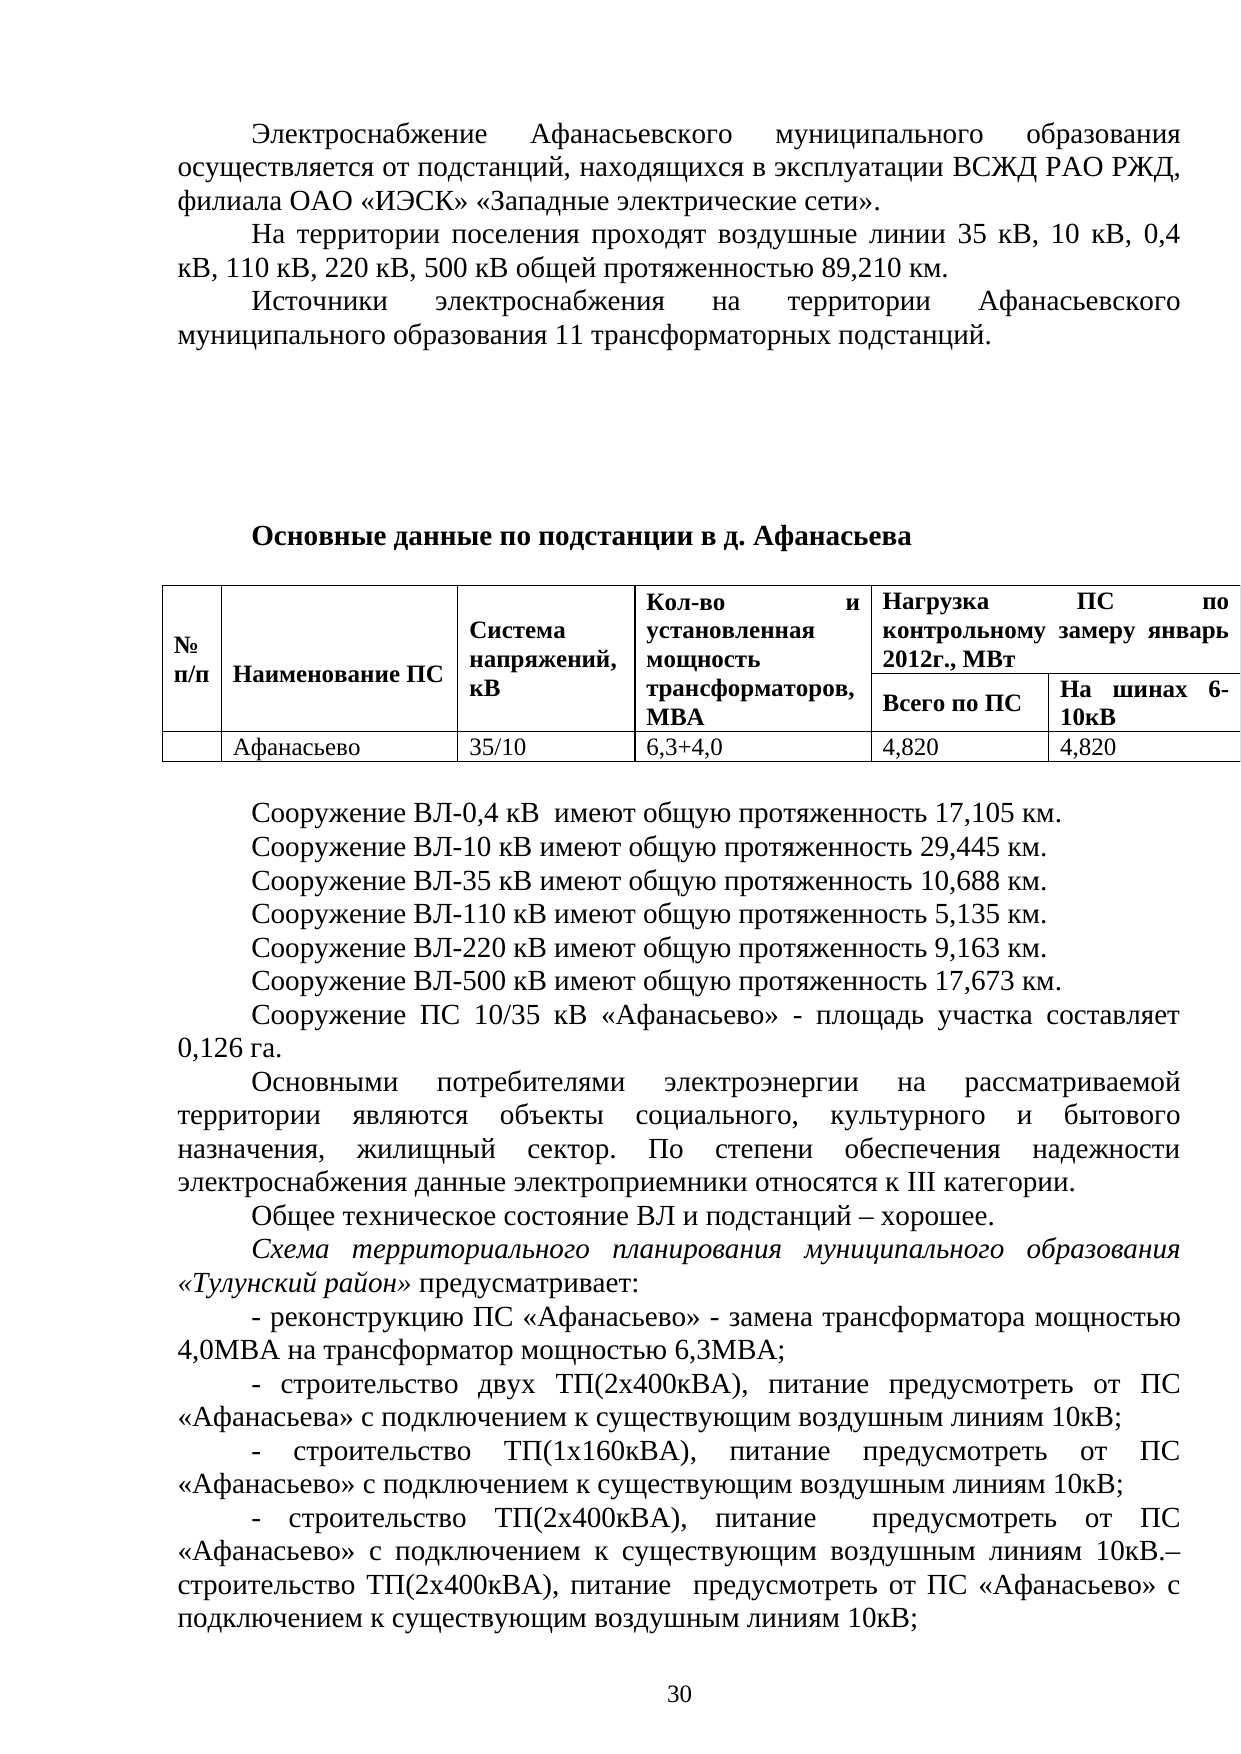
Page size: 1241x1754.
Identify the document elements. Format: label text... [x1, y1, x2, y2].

table_cell [163, 732, 221, 761]
text Основные данные по подстанции в д. Афанасьева [177, 518, 1181, 552]
text Основными потребителями электроэнергии на рассматриваемой территории являются объекты социального, культурного и бытового назначения, жилищный сектор. По степени обеспечения надежности электроснабжения данные электроприемники относятся к III категории. [177, 1064, 1181, 1198]
text Схема территориального планирования муниципального образования «Тулунский район» предусматривает: [177, 1232, 1181, 1299]
table_header Кол-во и установленная мощность трансформаторов, МВА [636, 586, 871, 731]
table_cell На шинах 6-10кВ [1049, 674, 1240, 731]
table_cell 4,820 [872, 732, 1048, 761]
text - строительство ТП(1х160кВА), питание предусмотреть от ПС «Афанасьево» с подключением к существующим воздушным линиям 10кВ; [177, 1433, 1181, 1500]
table_cell 4,820 [1049, 732, 1240, 761]
text Сооружение ВЛ-35 кВ имеют общую протяженность 10,688 км. [177, 863, 1181, 896]
text Сооружение ВЛ-110 кВ имеют общую протяженность 5,135 км. [177, 896, 1181, 930]
table_header № п/п [163, 586, 221, 731]
table_header Нагрузка ПС по контрольному замеру январь 2012г., МВт [872, 586, 1240, 673]
table_header Система напряжений, кВ [458, 586, 634, 731]
table_cell 6,3+4,0 [636, 732, 871, 761]
table_header Наименование ПС [222, 586, 457, 731]
text - строительство двух ТП(2х400кВА), питание предусмотреть от ПС «Афанасьева» с подключением к существующим воздушным линиям 10кВ; [177, 1366, 1181, 1433]
text Сооружение ВЛ-500 кВ имеют общую протяженность 17,673 км. [177, 963, 1181, 997]
text Электроснабжение Афанасьевского муниципального образования осуществляется от подстанций, находящихся в эксплуатации ВСЖД РАО РЖД, филиала ОАО «ИЭСК» «Западные электрические сети». [177, 116, 1181, 216]
table_cell 35/10 [458, 732, 634, 761]
table_cell Всего по ПС [872, 674, 1048, 731]
text Сооружение ВЛ-0,4 кВ имеют общую протяженность 17,105 км. [177, 796, 1181, 829]
text Сооружение ВЛ-10 кВ имеют общую протяженность 29,445 км. [177, 829, 1181, 863]
table_cell Афанасьево [222, 732, 457, 761]
text На территории поселения проходят воздушные линии 35 кВ, 10 кВ, 0,4 кВ, 110 кВ, 220 кВ, 500 кВ общей протяженностью 89,210 км. [177, 216, 1181, 283]
text - реконструкцию ПС «Афанасьево» - замена трансформатора мощностью 4,0МВА на трансформатор мощностью 6,3МВА; [177, 1299, 1181, 1366]
text Сооружение ВЛ-220 кВ имеют общую протяженность 9,163 км. [177, 930, 1181, 963]
text Общее техническое состояние ВЛ и подстанций – хорошее. [177, 1198, 1181, 1232]
text - строительство ТП(2х400кВА), питание предусмотреть от ПС «Афанасьево» с подключением к существующим воздушным линиям 10кВ.– строительство ТП(2х400кВА), питание предусмотреть от ПС «Афанасьево» с подключением к существующим воздушным линиям 10кВ; [177, 1500, 1181, 1634]
text Сооружение ПС 10/35 кВ «Афанасьево» - площадь участка составляет 0,126 га. [177, 997, 1181, 1064]
text Источники электроснабжения на территории Афанасьевского муниципального образования 11 трансформаторных подстанций. [177, 283, 1181, 351]
